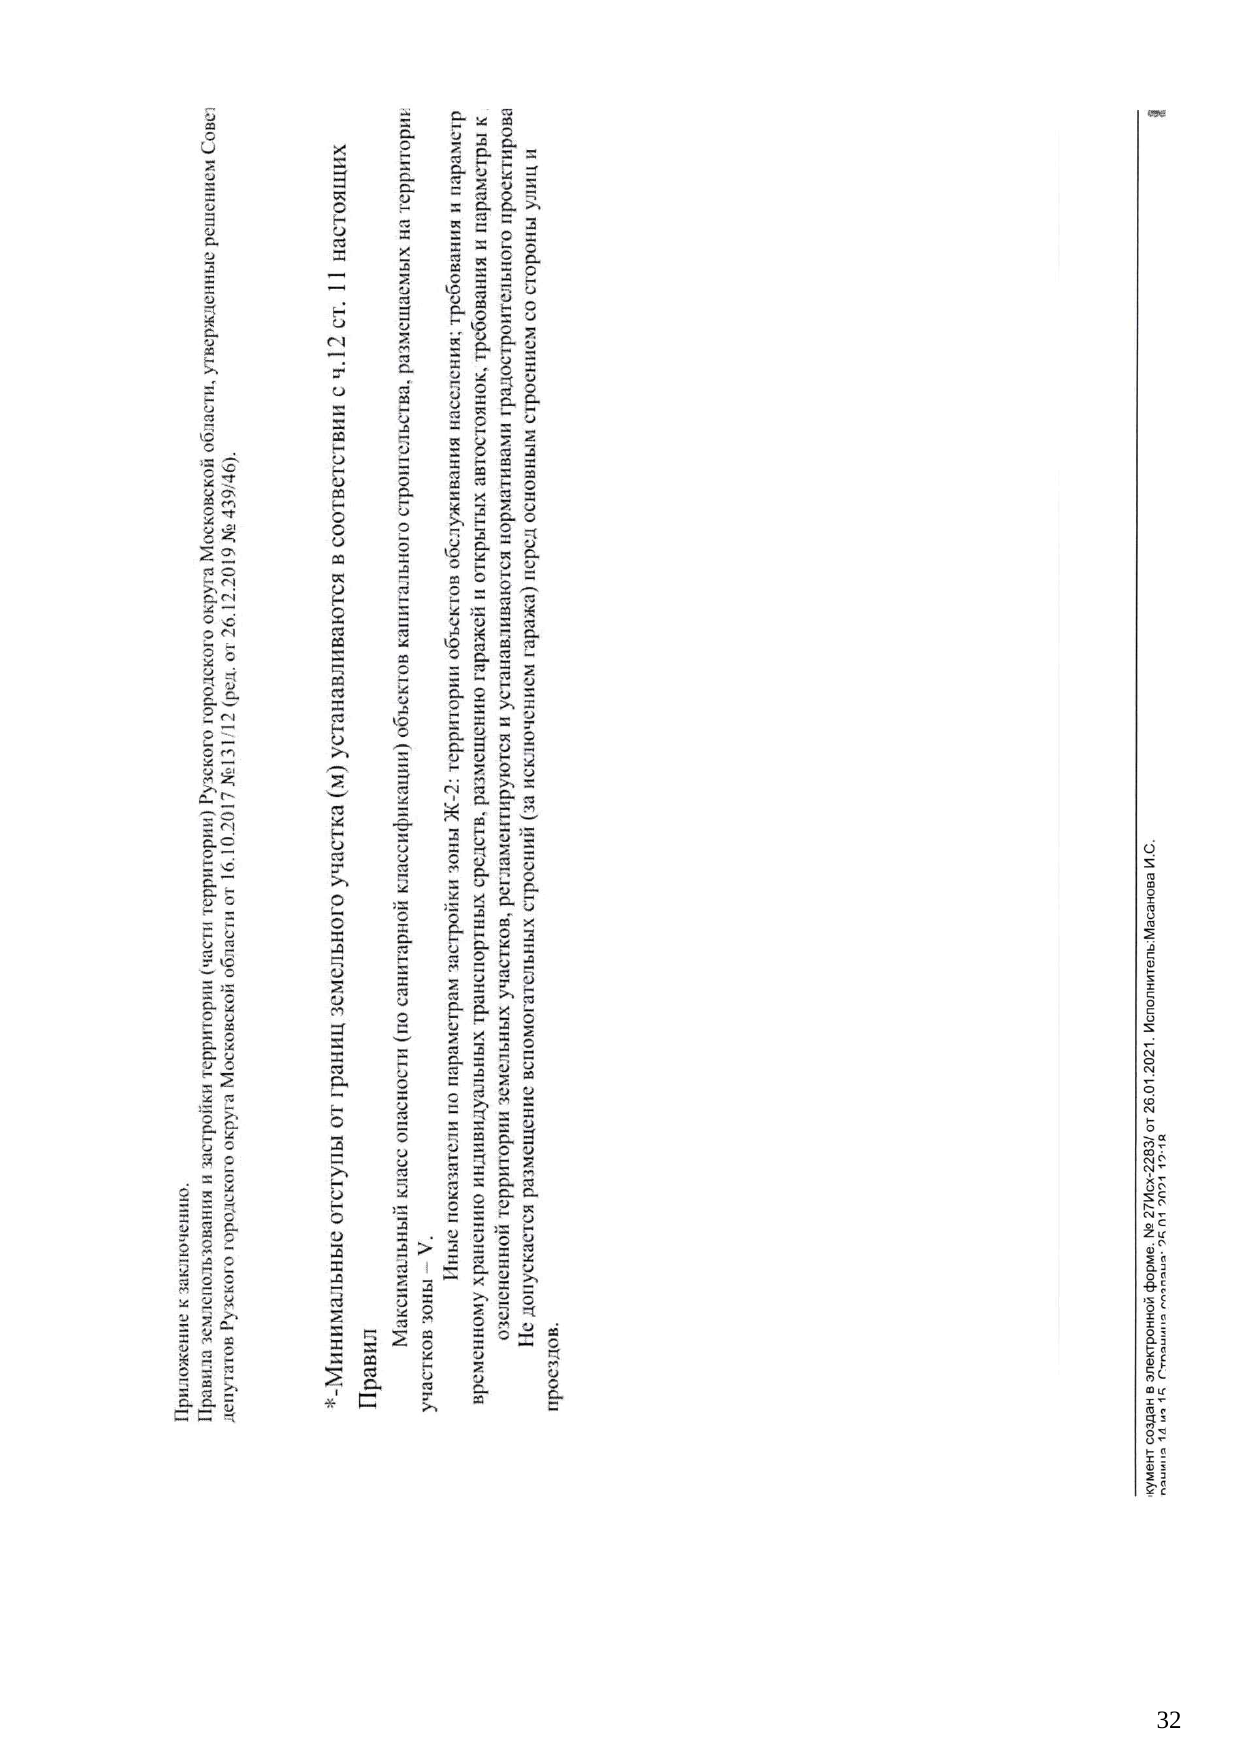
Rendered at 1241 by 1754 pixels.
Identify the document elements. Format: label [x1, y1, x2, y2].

picture [104, 88, 1181, 1622]
